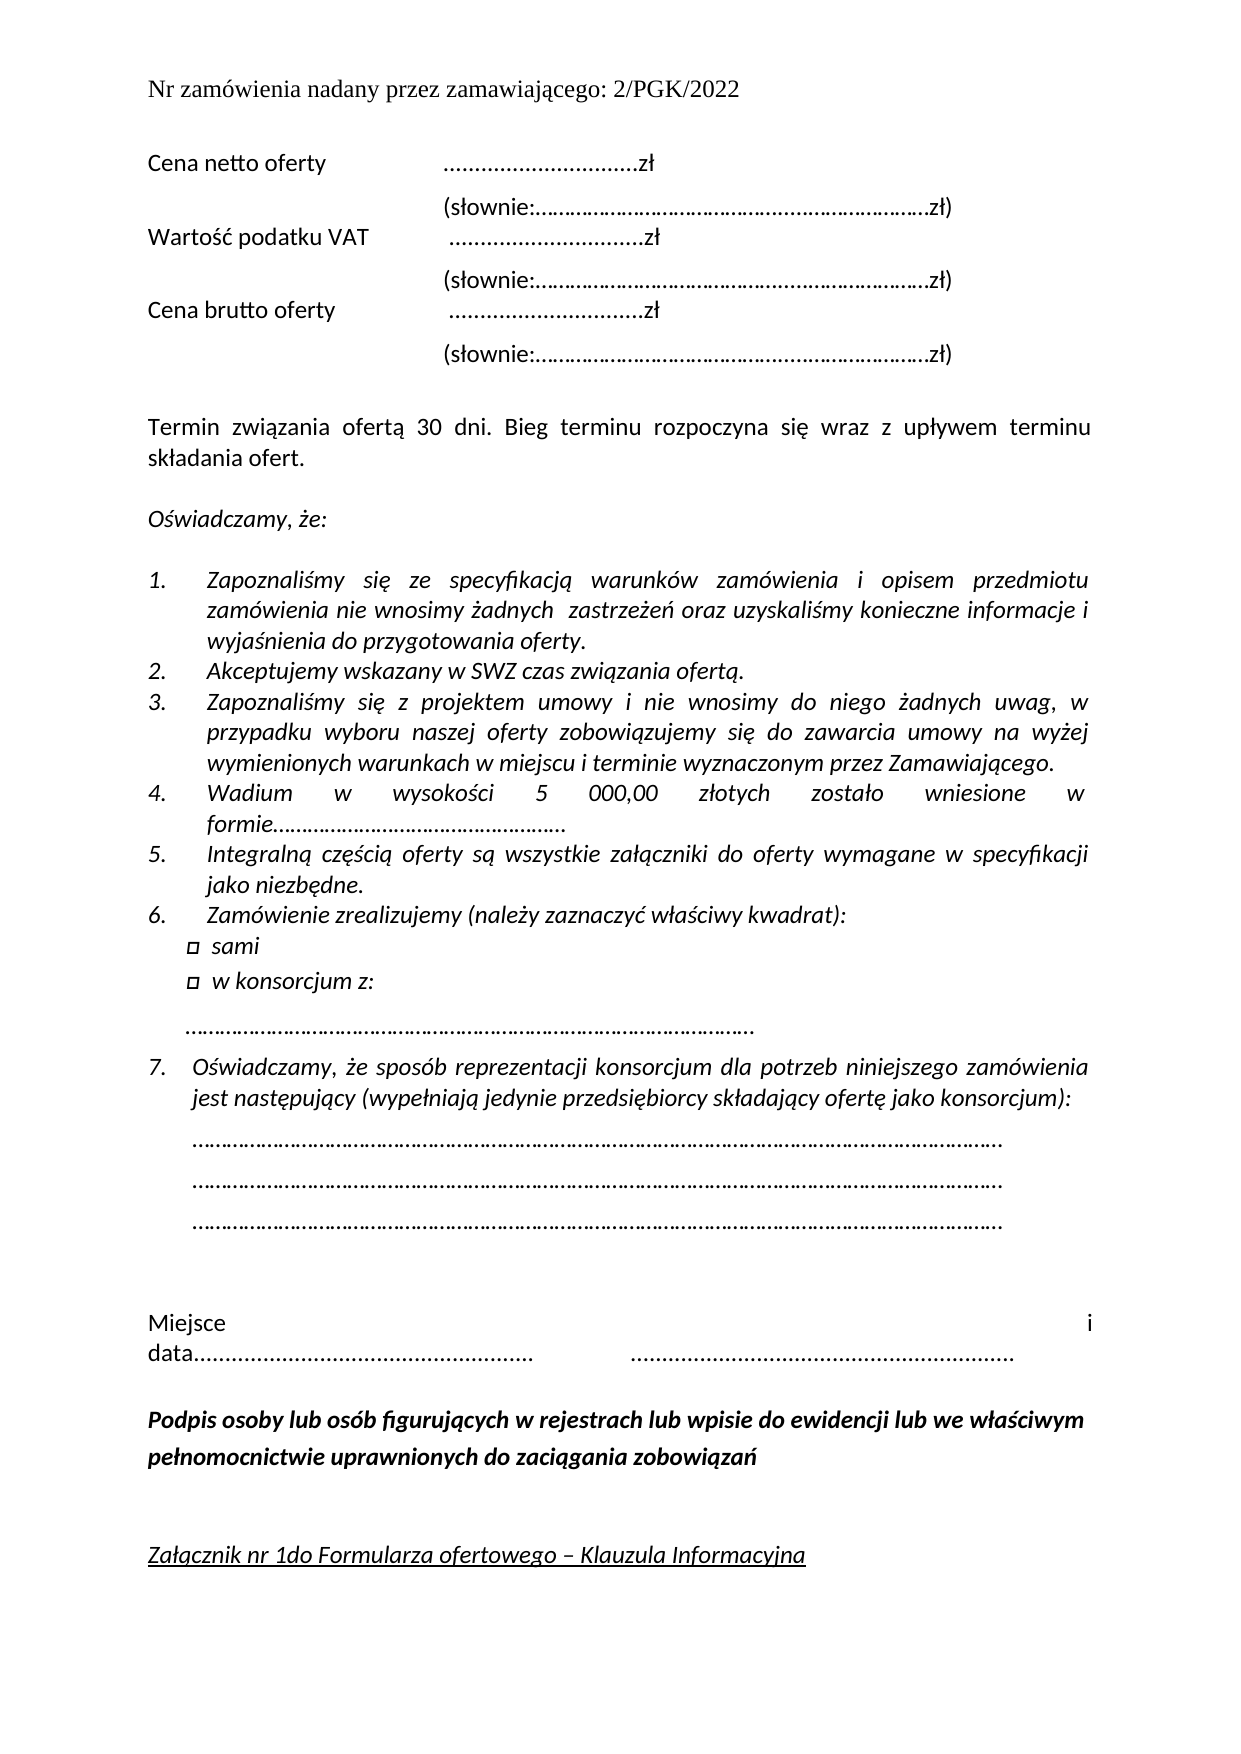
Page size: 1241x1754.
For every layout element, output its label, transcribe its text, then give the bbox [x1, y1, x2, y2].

list Oświadczamy, że sposób reprezentacji konsorcjum dla potrzeb niniejszego zamówienia jest następujący (wypełniają jedynie przedsiębiorcy składający ofertę jako konsorcjum): [148, 1051, 1093, 1112]
text (słownie:…………………………………….....…………………zł) [369, 191, 1093, 221]
text □ sami [185, 930, 1093, 961]
text Cena brutto oferty ...............................zł [148, 295, 1093, 325]
text Wartość podatku VAT ...............................zł [148, 221, 1093, 252]
list Zapoznaliśmy się z projektem umowy i nie wnosimy do niego żadnych uwag, w przypadku wyboru naszej oferty zobowiązujemy się do zawarcia umowy na wyżej wymienionych warunkach w miejscu i terminie wyznaczonym przez Zamawiającego. [148, 686, 1093, 777]
list Wadium w wysokości 5 000,00 złotych zostało wniesione w formie…………………………………………… [148, 777, 1093, 838]
text □ w konsorcjum z: [185, 965, 1093, 996]
text Podpis osoby lub osób figurujących w rejestrach lub wpisie do ewidencji lub we właściwym pełnomocnictwie uprawnionych do zaciągania zobowiązań [148, 1404, 1093, 1471]
text …………………………………………………………………………………………………………………………… [192, 1164, 1093, 1194]
text Załącznik nr 1do Formularza ofertowego – Klauzula Informacyjna [148, 1539, 1093, 1569]
text Oświadczamy, że: [148, 503, 1093, 533]
text (słownie:…………………………………….....…………………zł) [369, 264, 1093, 295]
text ……………………………………………………………………………………… [185, 1011, 1093, 1041]
text …………………………………………………………………………………………………………………………… [192, 1123, 1093, 1153]
text Miejsce i data...................................................... ............................................................. [148, 1307, 1093, 1368]
list Akceptujemy wskazany w SWZ czas związania ofertą. [148, 655, 1093, 686]
list Zapoznaliśmy się ze specyfikacją warunków zamówienia i opisem przedmiotu zamówienia nie wnosimy żadnych zastrzeżeń oraz uzyskaliśmy konieczne informacje i wyjaśnienia do przygotowania oferty. [148, 564, 1093, 655]
text Termin związania ofertą 30 dni. Bieg terminu rozpoczyna się wraz z upływem terminu składania ofert. [148, 411, 1093, 472]
text …………………………………………………………………………………………………………………………… [192, 1205, 1093, 1235]
text Cena netto oferty ...............................zł [148, 148, 1093, 178]
list Zamówienie zrealizujemy (należy zaznaczyć właściwy kwadrat): [148, 899, 1093, 930]
list Integralną częścią oferty są wszystkie załączniki do oferty wymagane w specyfikacji jako niezbędne. [148, 838, 1093, 899]
text (słownie:…………………………………….....…………………zł) [369, 338, 1093, 368]
